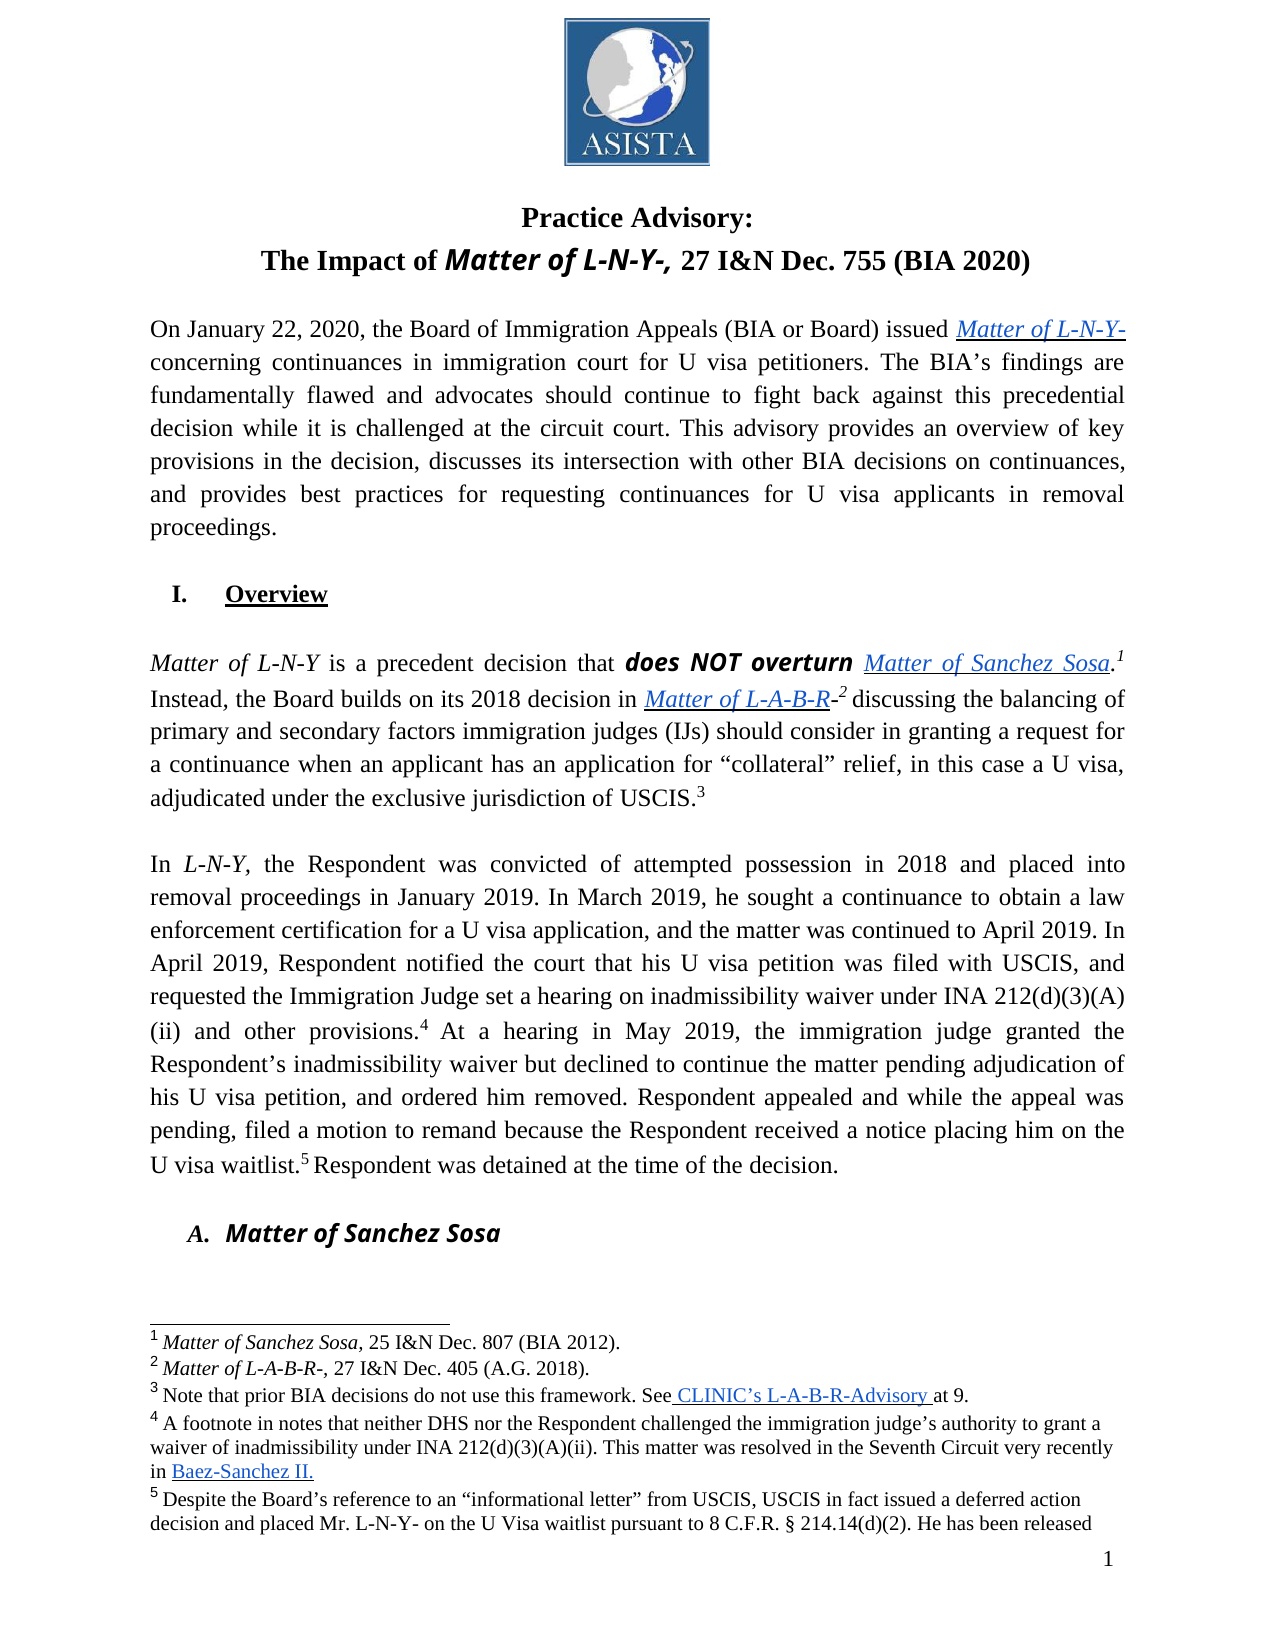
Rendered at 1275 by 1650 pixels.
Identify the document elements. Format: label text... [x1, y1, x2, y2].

picture [564, 18, 710, 166]
list Overview [171, 579, 1139, 608]
text 1 Matter of Sanchez Sosa, 25 I&N Dec. 807 (BIA 2012). [150, 1329, 1139, 1355]
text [150, 1483, 1094, 1535]
text Practice Advisory: [519, 200, 756, 234]
text The Impact of Matter of L-N-Y-, 27 I&N Dec. 755 (BIA 2020) [261, 239, 1139, 279]
text 2 Matter of L-A-B-R-, 27 I&N Dec. 405 (A.G. 2018). [150, 1355, 1139, 1381]
text In L-N-Y, the Respondent was convicted of attempted possession in 2018 and placed into removal proceedings in January 2019. In March 2019, he sought a continuance to obtain a law enforcement certification for a U visa application, and the matter was continued to April 2019. In April 2019, Respondent notified the court that his U visa petition was filed with USCIS, and requested the Immigration Judge set a hearing on inadmissibility waiver under INA 212(d)(3)(A)(ii) and other provisions.4 At a hearing in May 2019, the immigration judge granted the Respondent’s inadmissibility waiver but declined to continue the matter pending adjudication of his U visa petition, and ordered him removed. Respondent appealed and while the appeal was pending, filed a motion to remand because the Respondent received a notice placing him on the U visa waitlist.5 Respondent was detained at the time of the decision. [150, 849, 1126, 1179]
text 4 A footnote in notes that neither DHS nor the Respondent challenged the immigration judge’s authority to grant a waiver of inadmissibility under INA 212(d)(3)(A)(ii). This matter was resolved in the Seventh Circuit very recently in Baez-Sanchez II. [150, 1407, 1119, 1483]
text On January 22, 2020, the Board of Immigration Appeals (BIA or Board) issued Matter of L-N-Y- concerning continuances in immigration court for U visa petitioners. The BIA’s findings are fundamentally flawed and advocates should continue to fight back against this precedential decision while it is challenged at the circuit court. This advisory provides an overview of key provisions in the decision, discusses its intersection with other BIA decisions on continuances, and provides best practices for requesting continuances for U visa applicants in removal proceedings. [150, 314, 1126, 541]
text Matter of L-N-Y is a precedent decision that does NOT overturn Matter of Sanchez Sosa.1 Instead, the Board builds on its 2018 decision in Matter of L-A-B-R-2 discussing the balancing of primary and secondary factors immigration judges (IJs) should consider in granting a request for a continuance when an applicant has an application for “collateral” relief, in this case a U visa, adjudicated under the exclusive jurisdiction of USCIS.3 [150, 644, 1125, 812]
subtitle Matter of Sanchez Sosa [187, 1216, 1139, 1250]
text 3 Note that prior BIA decisions do not use this framework. See CLINIC’s L-A-B-R-Advisory at 9. [150, 1381, 1139, 1407]
